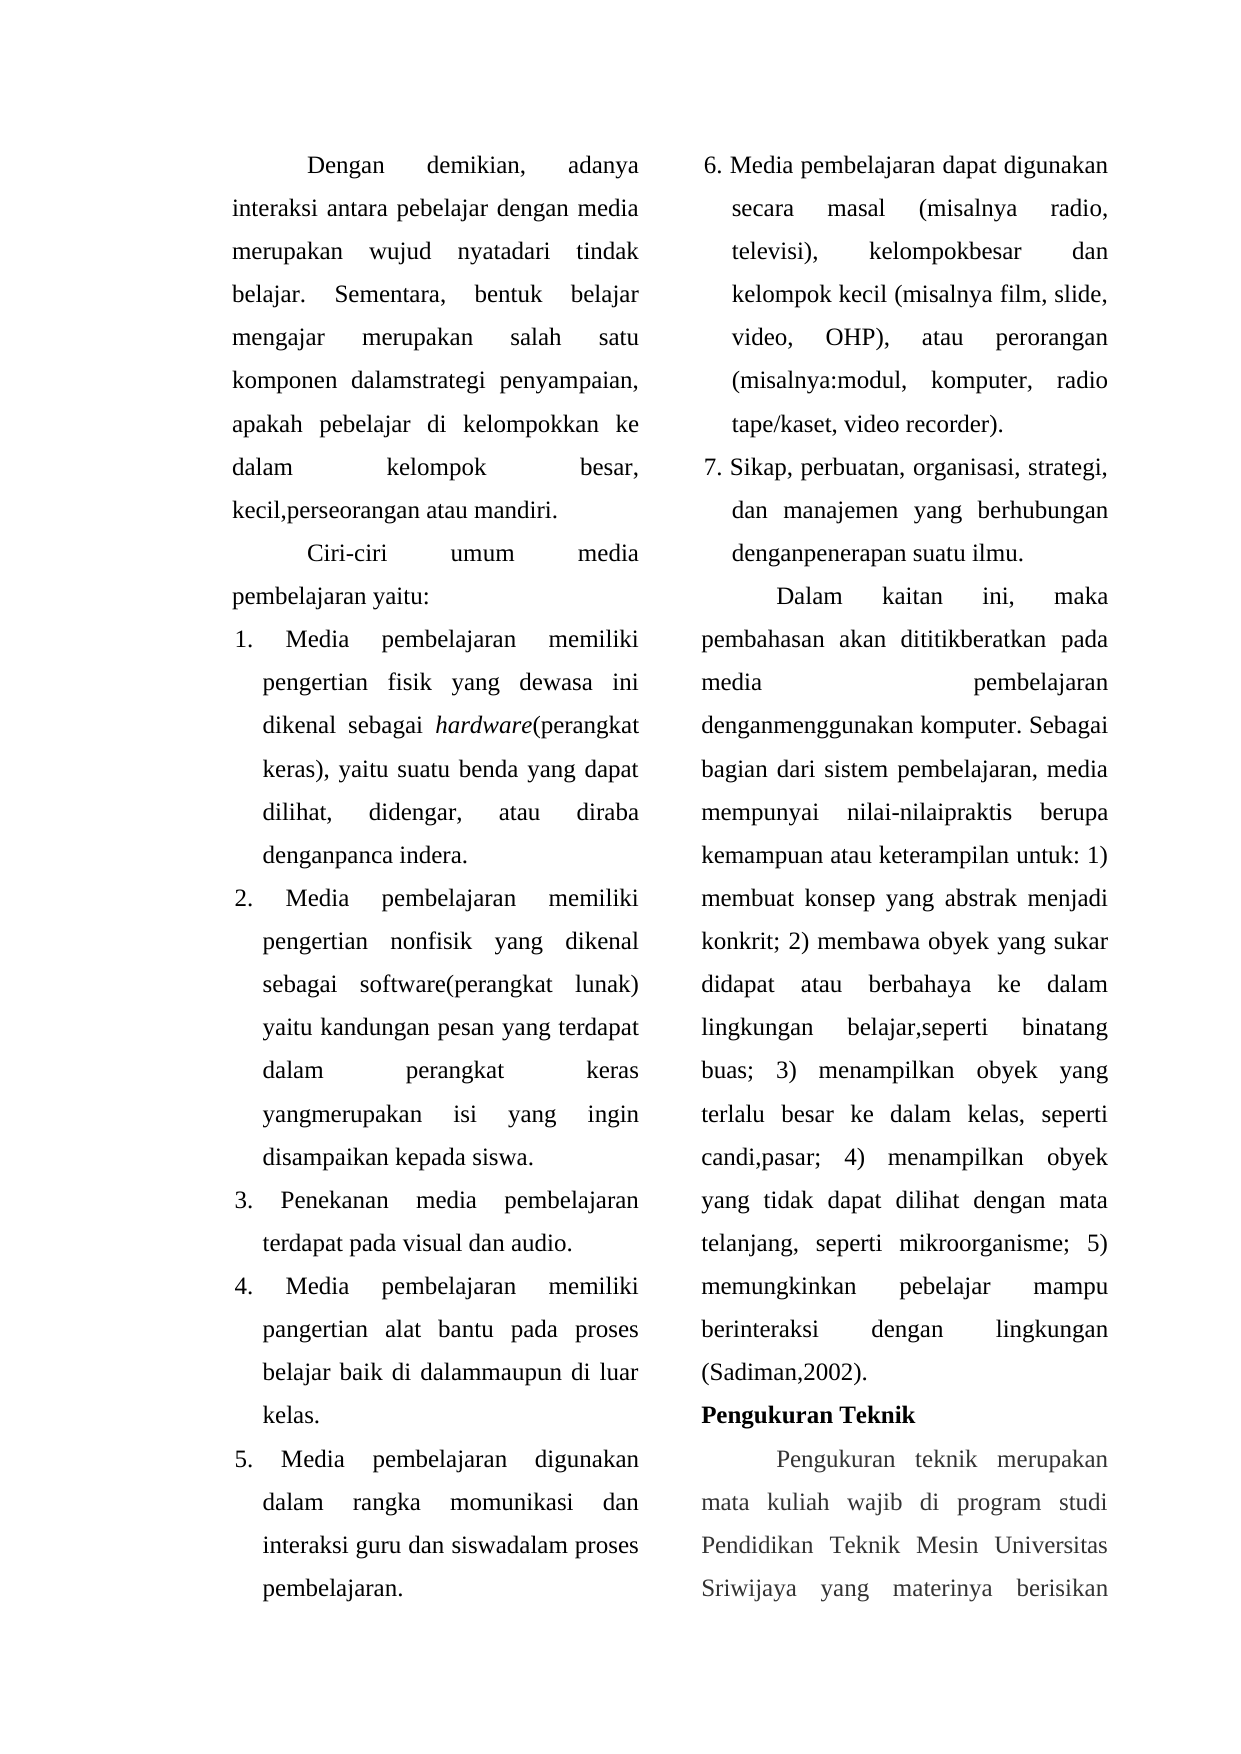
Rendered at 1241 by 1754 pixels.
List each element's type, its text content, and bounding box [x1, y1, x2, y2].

text 7. Sikap, perbuatan, organisasi, strategi, dan manajemen yang berhubungan denganpenerapan suatu ilmu. [703, 452, 1108, 567]
text 4. Media pembelajaran memiliki pangertian alat bantu pada proses belajar baik di dalammaupun di luar kelas. [234, 1271, 639, 1429]
text 1. Media pembelajaran memiliki pengertian fisik yang dewasa ini dikenal sebagai hardware(perangkat keras), yaitu suatu benda yang dapat dilihat, didengar, atau diraba denganpanca indera. [234, 624, 639, 869]
text Dalam kaitan ini, maka pembahasan akan dititikberatkan pada media pembelajaran denganmenggunakan komputer. Sebagai bagian dari sistem pembelajaran, media mempunyai nilai-nilaipraktis berupa kemampuan atau keterampilan untuk: 1) membuat konsep yang abstrak menjadi konkrit; 2) membawa obyek yang sukar didapat atau berbahaya ke dalam lingkungan belajar,seperti binatang buas; 3) menampilkan obyek yang terlalu besar ke dalam kelas, seperti candi,pasar; 4) menampilkan obyek yang tidak dapat dilihat dengan mata telanjang, seperti mikroorganisme; 5) memungkinkan pebelajar mampu berinteraksi dengan lingkungan (Sadiman,2002). [701, 581, 1108, 1386]
text 6. Media pembelajaran dapat digunakan secara masal (misalnya radio, televisi), kelompokbesar dan kelompok kecil (misalnya film, slide, video, OHP), atau perorangan (misalnya:modul, komputer, radio tape/kaset, video recorder). [703, 150, 1108, 437]
text Dengan demikian, adanya interaksi antara pebelajar dengan media merupakan wujud nyatadari tindak belajar. Sementara, bentuk belajar mengajar merupakan salah satu komponen dalamstrategi penyampaian, apakah pebelajar di kelompokkan ke dalam kelompok besar, kecil,perseorangan atau mandiri. [232, 150, 639, 524]
text Pengukuran Teknik [657, 1401, 1108, 1429]
text 3. Penekanan media pembelajaran terdapat pada visual dan audio. [234, 1185, 639, 1257]
text 5. Media pembelajaran digunakan dalam rangka momunikasi dan interaksi guru dan siswadalam proses pembelajaran. [234, 1444, 639, 1602]
text Ciri-ciri umum media pembelajaran yaitu: [232, 538, 639, 610]
text 2. Media pembelajaran memiliki pengertian nonfisik yang dikenal sebagai software(perangkat lunak) yaitu kandungan pesan yang terdapat dalam perangkat keras yangmerupakan isi yang ingin disampaikan kepada siswa. [234, 883, 639, 1171]
